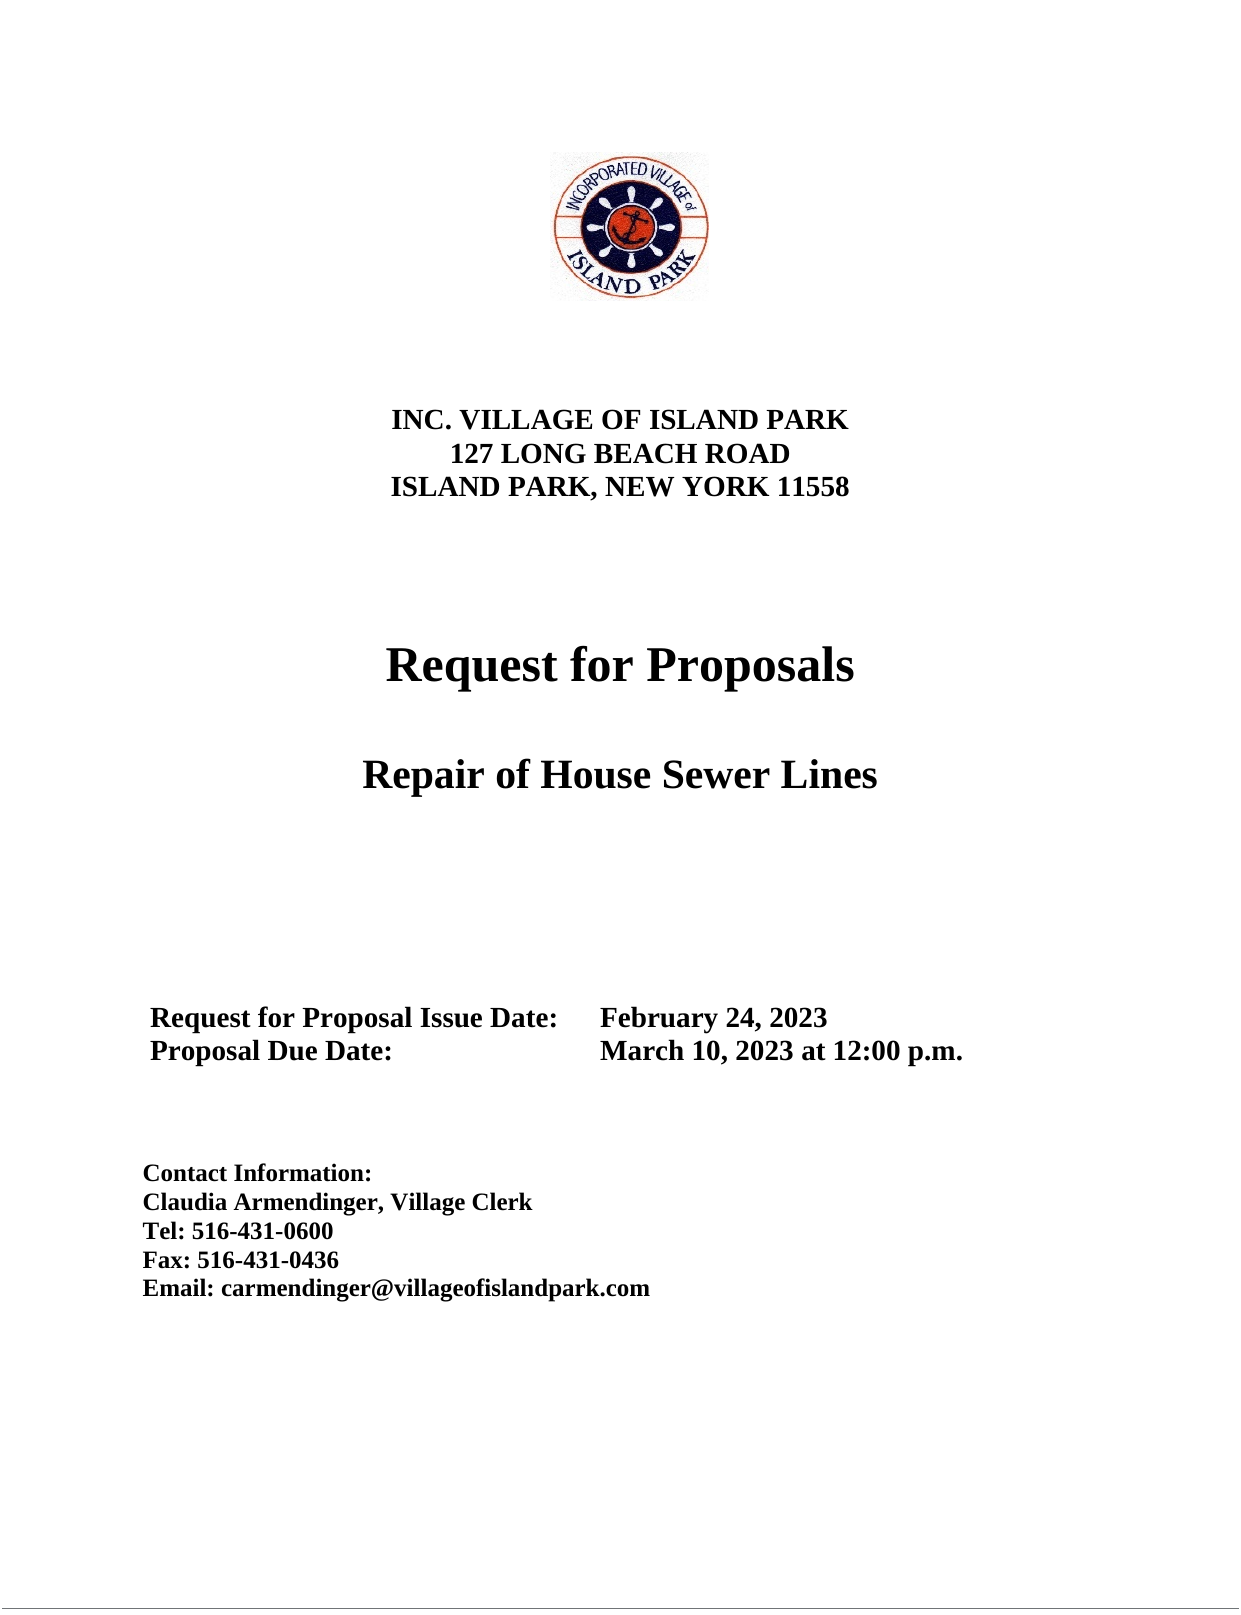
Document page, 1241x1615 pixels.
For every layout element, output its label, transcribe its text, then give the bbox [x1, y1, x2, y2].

text Proposal Due Date: March 10, 2023 at 12:00 p.m. [0, 1033, 1240, 1067]
text INC. VILLAGE OF ISLAND PARK [0, 402, 1240, 436]
picture [550, 152, 710, 301]
text Email: carmendinger@villageofislandpark.com [0, 1273, 1240, 1302]
text Request for Proposals [0, 634, 1240, 692]
text Request for Proposal Issue Date: February 24, 2023 [75, 1000, 1240, 1033]
text Contact Information: [0, 1158, 1240, 1187]
text ISLAND PARK, NEW YORK 11558 [0, 469, 1240, 503]
text 127 LONG BEACH ROAD [0, 436, 1240, 469]
text Repair of House Sewer Lines [0, 749, 1240, 797]
text Fax: 516-431-0436 [0, 1245, 1240, 1273]
text Tel: 516-431-0600 [0, 1216, 1240, 1245]
text Claudia Armendinger, Village Clerk [0, 1187, 1240, 1216]
